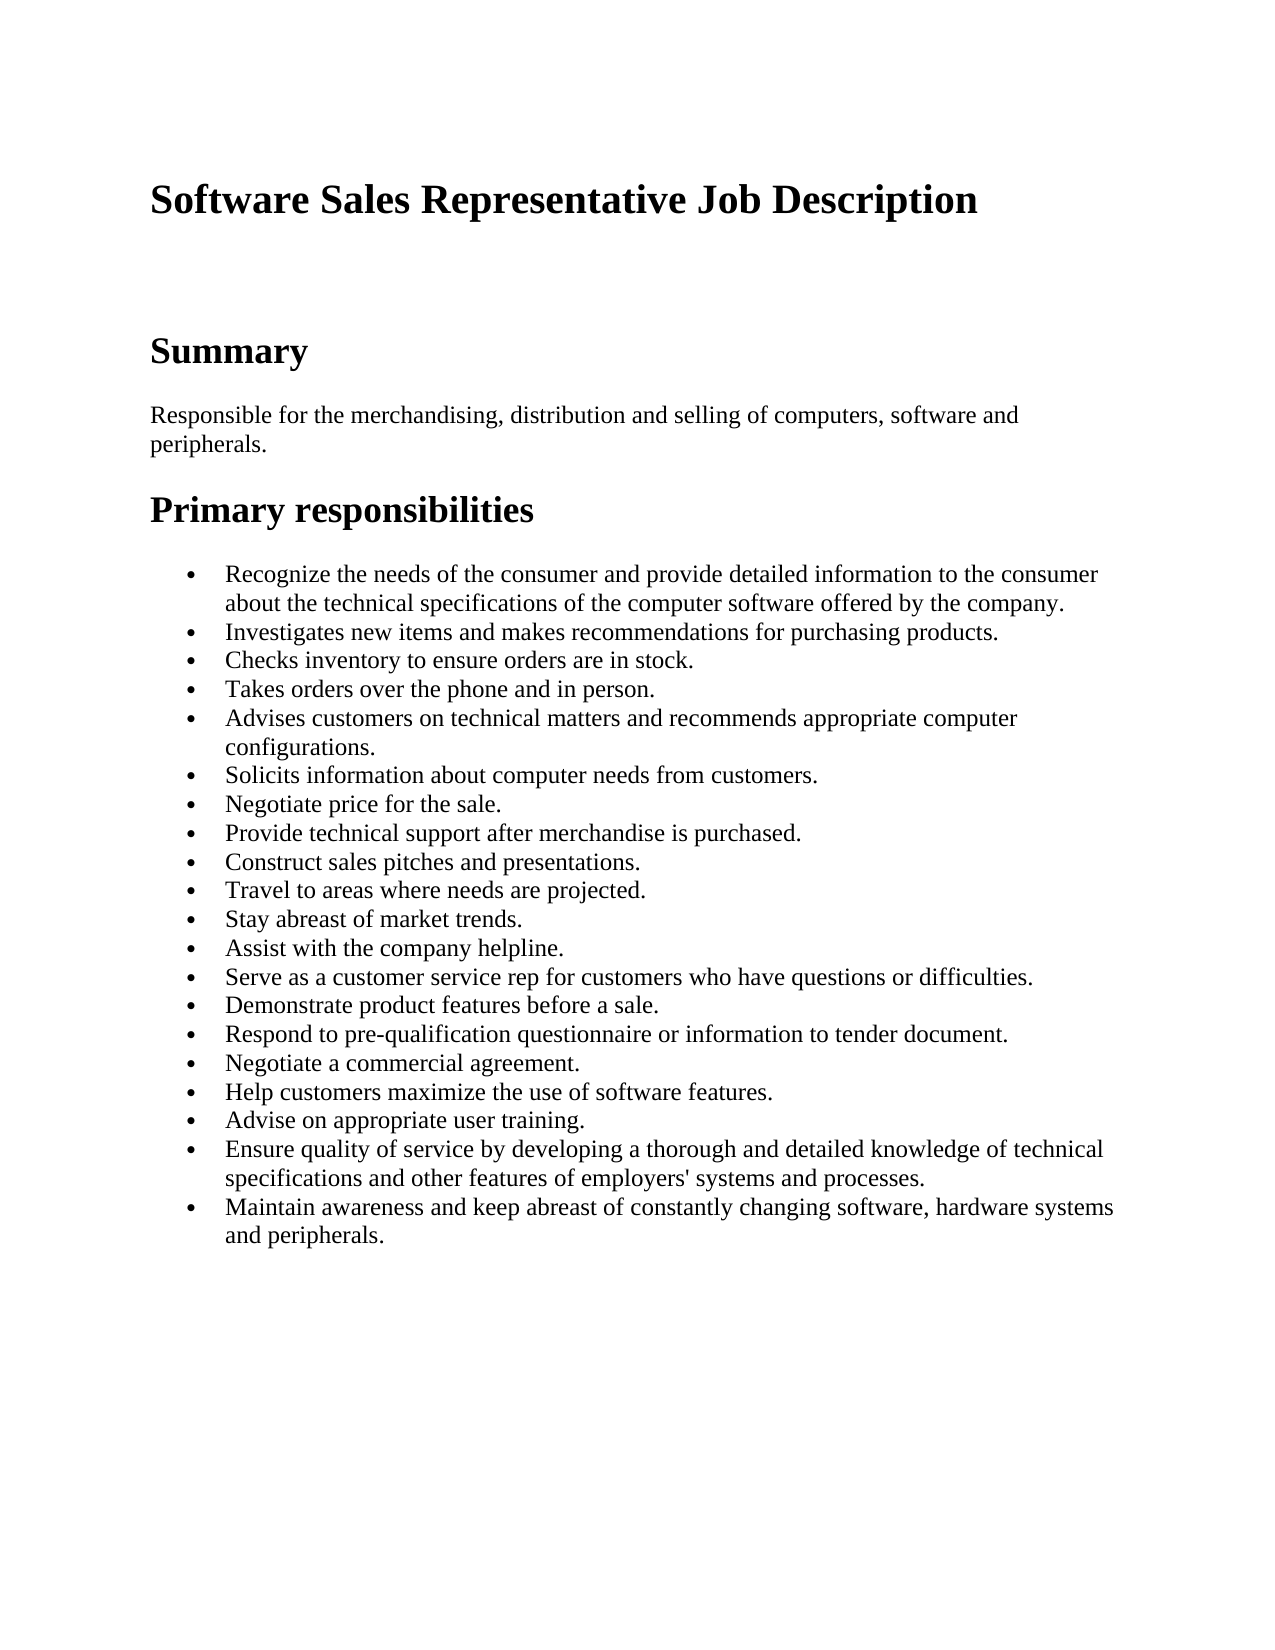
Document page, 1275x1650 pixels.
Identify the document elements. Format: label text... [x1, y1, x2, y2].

list Advise on appropriate user training. [187, 1106, 1125, 1134]
list Solicits information about computer needs from customers. [187, 761, 1125, 789]
list Provide technical support after merchandise is purchased. [187, 818, 1125, 847]
list Assist with the company helpline. [187, 933, 1125, 962]
text Primary responsibilities [150, 487, 1125, 530]
list Demonstrate product features before a sale. [187, 991, 1125, 1019]
list Maintain awareness and keep abreast of constantly changing software, hardware systems and peripherals. [187, 1192, 1125, 1249]
list Construct sales pitches and presentations. [187, 847, 1125, 876]
list Stay abreast of market trends. [187, 904, 1125, 933]
text Responsible for the merchandising, distribution and selling of computers, software and peripherals. [150, 400, 1125, 458]
list Help customers maximize the use of software features. [187, 1077, 1125, 1106]
list Advises customers on technical matters and recommends appropriate computer configurations. [187, 703, 1125, 761]
list Respond to pre-qualification questionnaire or information to tender document. [187, 1019, 1125, 1048]
list Negotiate price for the sale. [187, 789, 1125, 818]
list Serve as a customer service rep for customers who have questions or difficulties. [187, 962, 1125, 991]
list Negotiate a commercial agreement. [187, 1048, 1125, 1077]
list Recognize the needs of the consumer and provide detailed information to the consumer about the technical specifications of the computer software offered by the company. [187, 559, 1125, 617]
list Takes orders over the phone and in person. [187, 674, 1125, 703]
text Summary [150, 328, 1125, 371]
subtitle Software Sales Representative Job Description [150, 175, 1125, 223]
list Travel to areas where needs are projected. [187, 876, 1125, 904]
list Checks inventory to ensure orders are in stock. [187, 646, 1125, 674]
list Ensure quality of service by developing a thorough and detailed knowledge of technical specifications and other features of employers' systems and processes. [187, 1134, 1125, 1192]
list Investigates new items and makes recommendations for purchasing products. [187, 617, 1125, 646]
